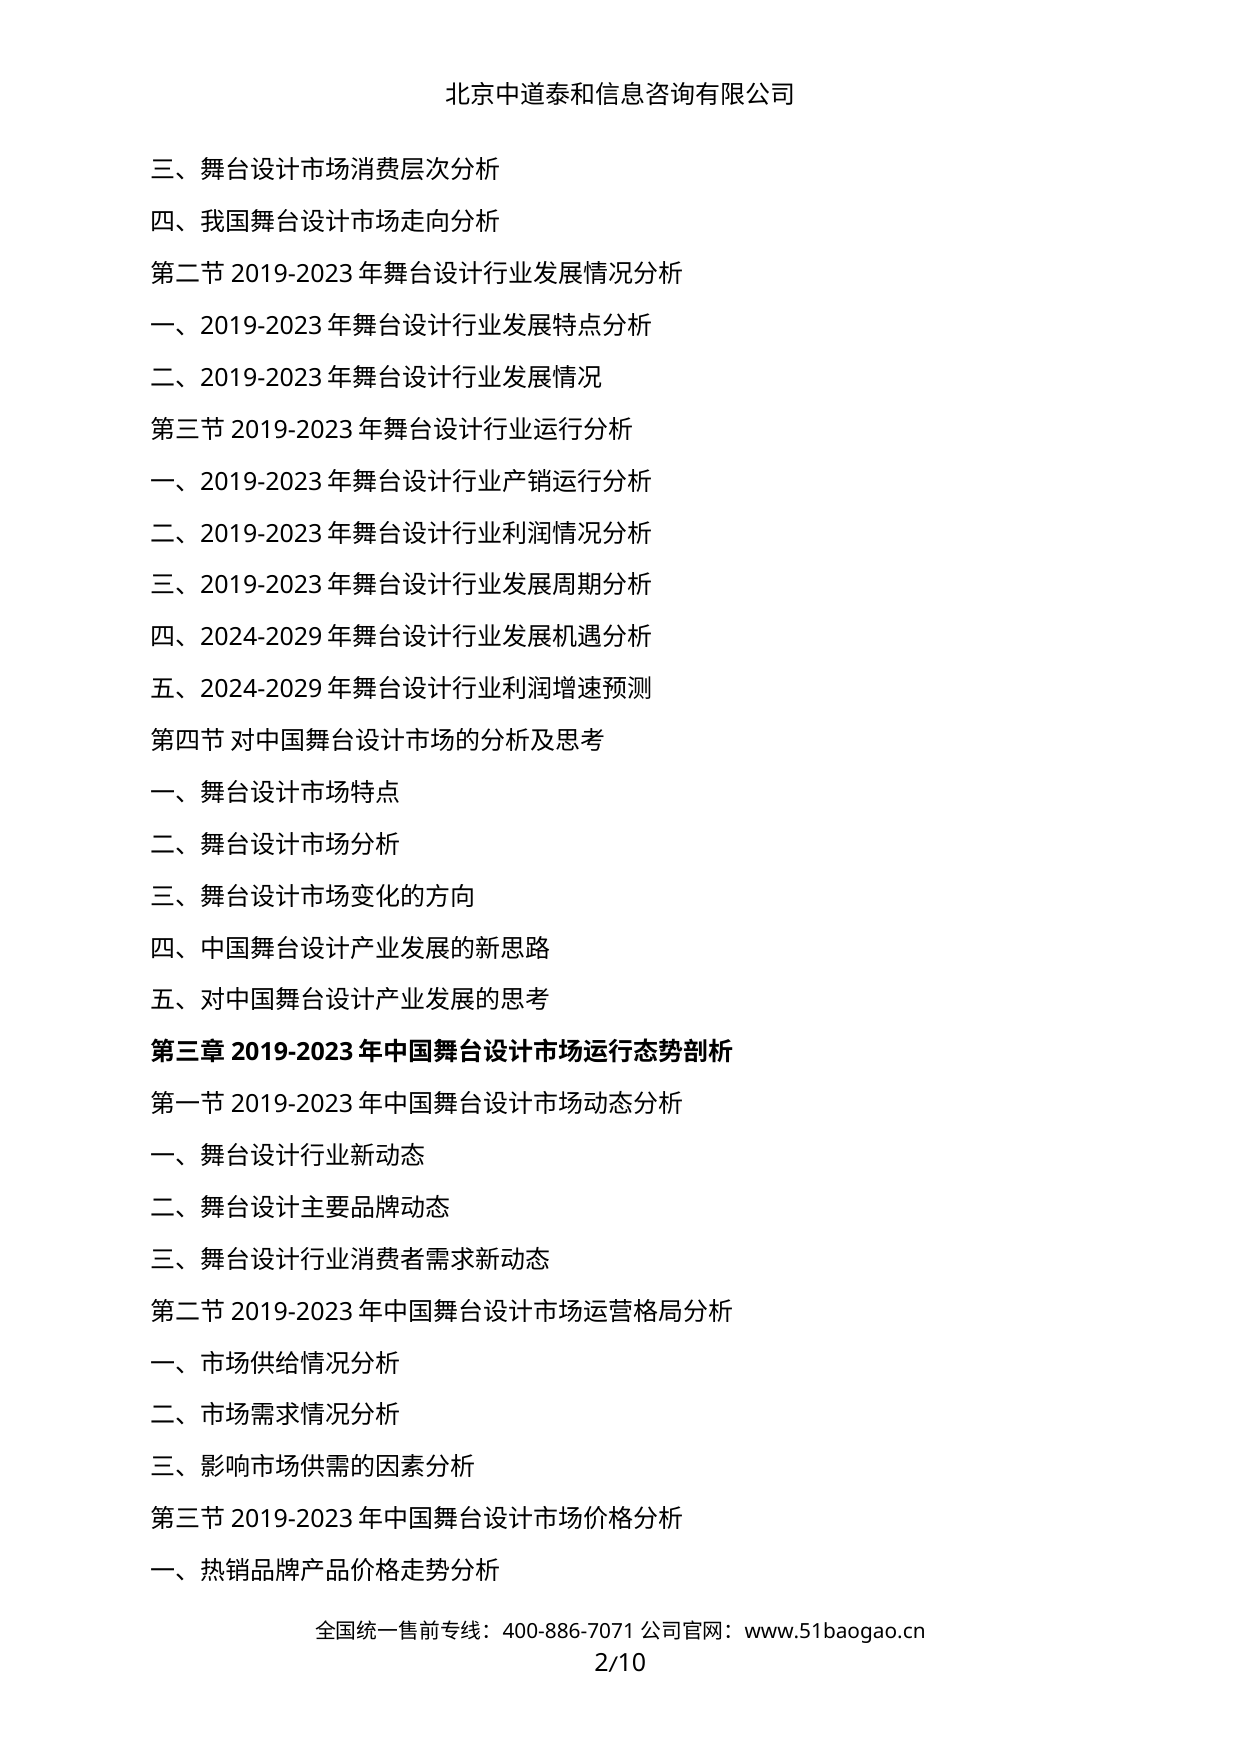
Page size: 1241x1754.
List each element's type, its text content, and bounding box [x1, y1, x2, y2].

text 四、中国舞台设计产业发展的新思路 [150, 928, 1090, 964]
text 五、对中国舞台设计产业发展的思考 [150, 980, 1090, 1016]
text 一、舞台设计行业新动态 [150, 1136, 1090, 1172]
text 二、舞台设计市场分析 [150, 824, 1090, 861]
text 三、影响市场供需的因素分析 [150, 1447, 1090, 1483]
text 三、舞台设计市场消费层次分析 [150, 150, 1090, 186]
text 第一节 2019-2023年中国舞台设计市场动态分析 [150, 1084, 1090, 1120]
text 第二节 2019-2023年舞台设计行业发展情况分析 [150, 254, 1090, 290]
text 五、2024-2029年舞台设计行业利润增速预测 [150, 669, 1090, 705]
text 一、市场供给情况分析 [150, 1343, 1090, 1379]
text 二、2019-2023年舞台设计行业利润情况分析 [150, 513, 1090, 549]
text 第四节 对中国舞台设计市场的分析及思考 [150, 721, 1090, 757]
text 二、市场需求情况分析 [150, 1395, 1090, 1431]
text 一、2019-2023年舞台设计行业发展特点分析 [150, 306, 1090, 342]
text 三、2019-2023年舞台设计行业发展周期分析 [150, 565, 1090, 601]
text 四、我国舞台设计市场走向分析 [150, 202, 1090, 238]
text 二、舞台设计主要品牌动态 [150, 1187, 1090, 1224]
text 第三章 2019-2023年中国舞台设计市场运行态势剖析 [150, 1032, 1090, 1068]
text 一、舞台设计市场特点 [150, 772, 1090, 809]
text 第三节 2019-2023年中国舞台设计市场价格分析 [150, 1499, 1090, 1535]
text 三、舞台设计市场变化的方向 [150, 876, 1090, 912]
text 第三节 2019-2023年舞台设计行业运行分析 [150, 409, 1090, 446]
text 二、2019-2023年舞台设计行业发展情况 [150, 357, 1090, 394]
text 第二节 2019-2023年中国舞台设计市场运营格局分析 [150, 1291, 1090, 1327]
text 一、2019-2023年舞台设计行业产销运行分析 [150, 461, 1090, 497]
text 四、2024-2029年舞台设计行业发展机遇分析 [150, 617, 1090, 653]
text 三、舞台设计行业消费者需求新动态 [150, 1239, 1090, 1276]
text 一、热销品牌产品价格走势分析 [150, 1551, 1090, 1587]
